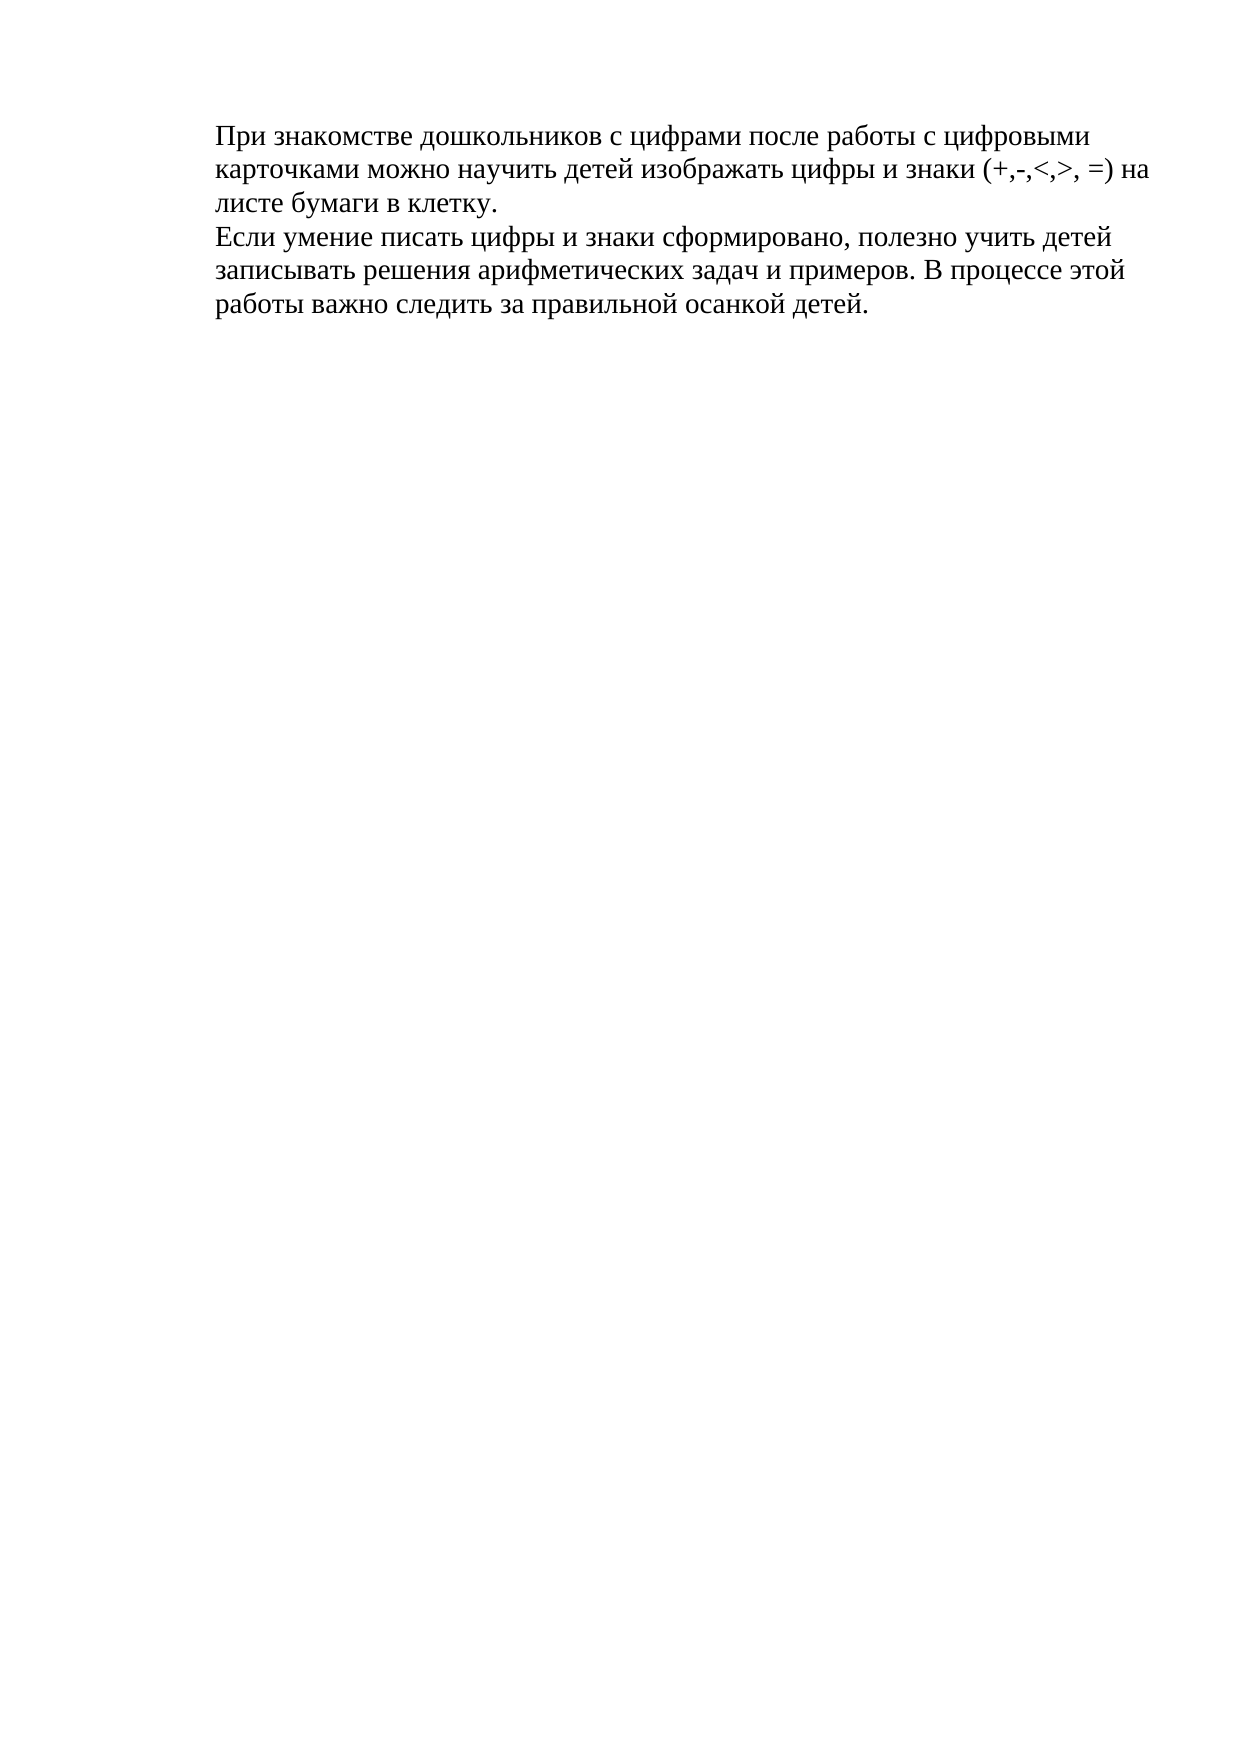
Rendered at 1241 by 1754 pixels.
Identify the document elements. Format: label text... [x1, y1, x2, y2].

text При знакомстве дошкольников с цифрами после работы с цифровыми карточками можно научить детей изображать цифры и знаки (+,-,<,>, =) на листе бумаги в клетку. [215, 118, 1152, 219]
text Если умение писать цифры и знаки сформировано, полезно учить детей записывать решения арифметических задач и примеров. В процессе этой работы важно следить за правильной осанкой детей. [215, 219, 1152, 319]
